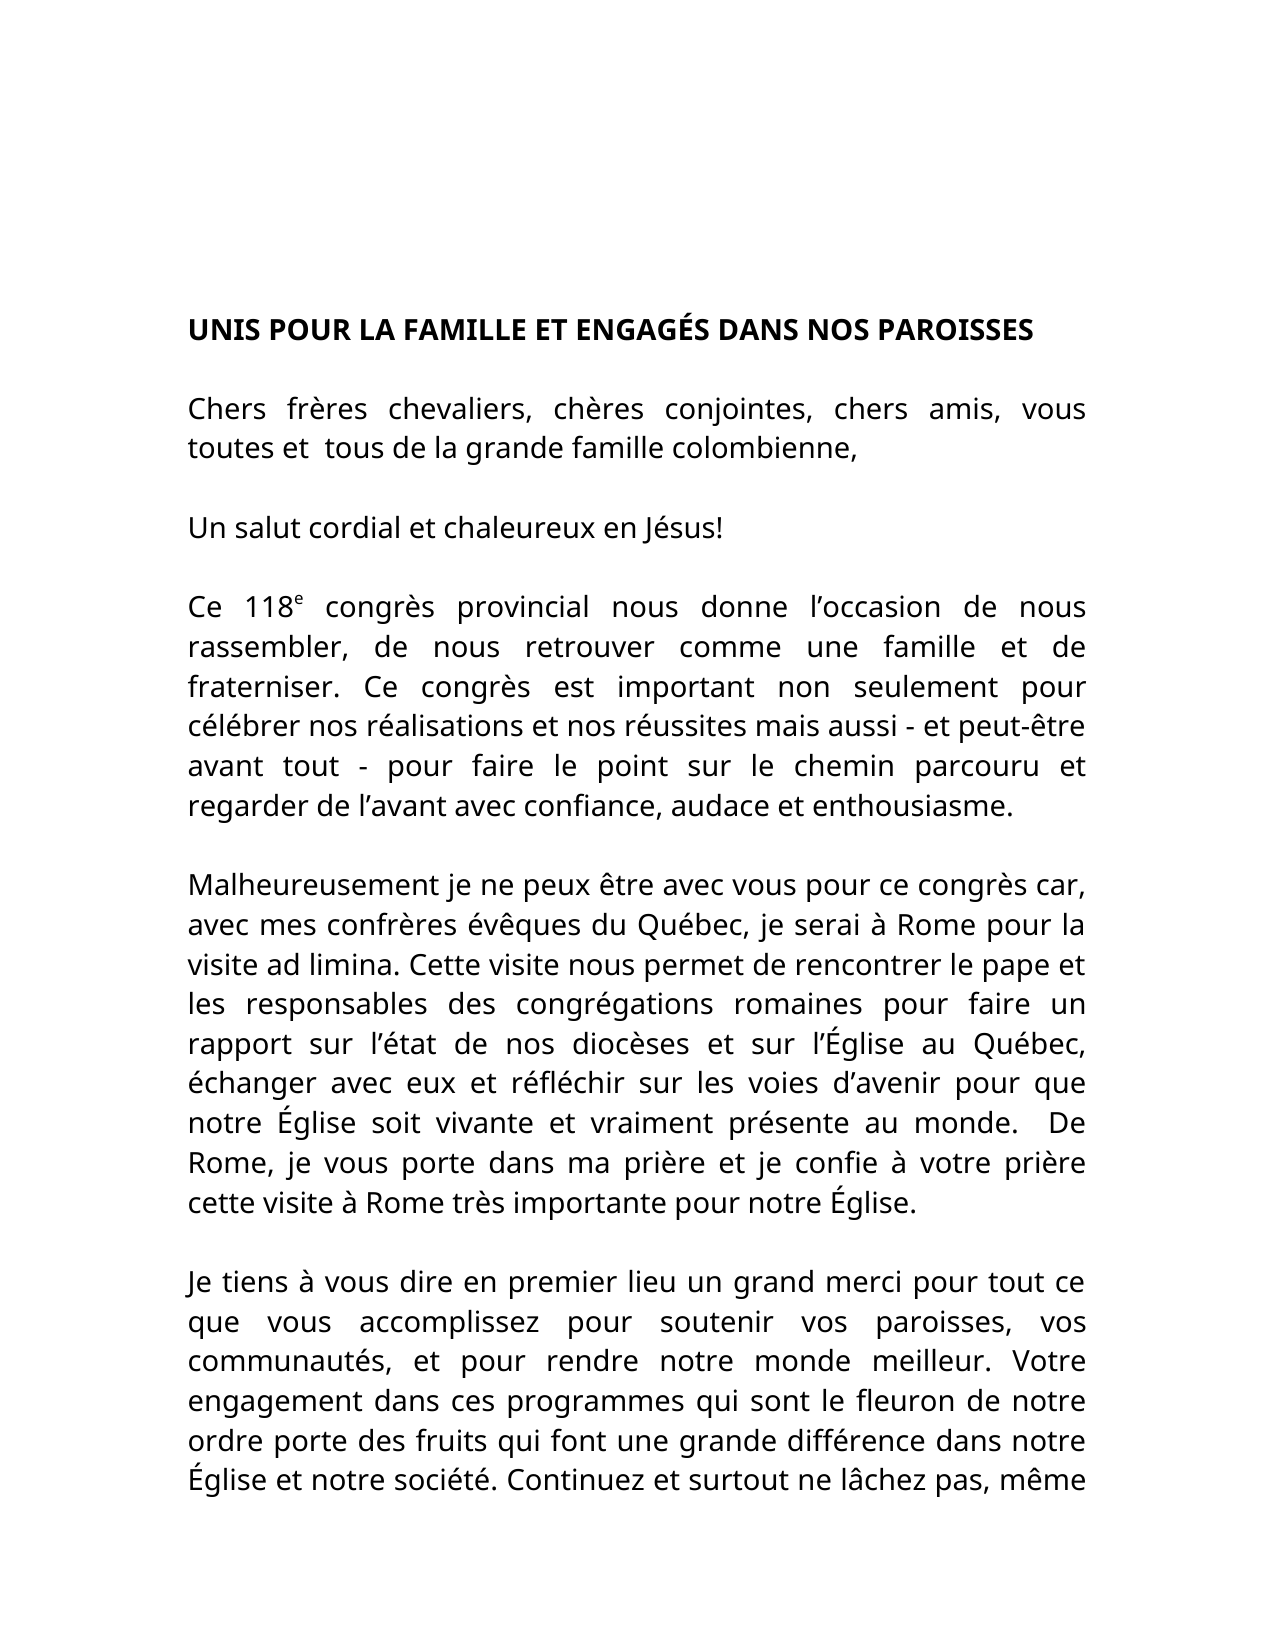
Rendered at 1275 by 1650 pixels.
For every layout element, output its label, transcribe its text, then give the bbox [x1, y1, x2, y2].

text Chers frères chevaliers, chères conjointes, chers amis, vous toutes et tous de la grande famille colombienne, [187, 388, 1087, 467]
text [187, 1261, 1087, 1499]
text UNIS POUR LA FAMILLE ET ENGAGÉS DANS NOS PAROISSES [187, 309, 1087, 348]
text Ce 118e congrès provincial nous donne l’occasion de nous rassembler, de nous retrouver comme une famille et de fraterniser. Ce congrès est important non seulement pour célébrer nos réalisations et nos réussites mais aussi - et peut-être avant tout - pour faire le point sur le chemin parcouru et regarder de l’avant avec confiance, audace et enthousiasme. [187, 587, 1087, 825]
text Malheureusement je ne peux être avec vous pour ce congrès car, avec mes confrères évêques du Québec, je serai à Rome pour la visite ad limina. Cette visite nous permet de rencontrer le pape et les responsables des congrégations romaines pour faire un rapport sur l’état de nos diocèses et sur l’Église au Québec, échanger avec eux et réfléchir sur les voies d’avenir pour que notre Église soit vivante et vraiment présente au monde. De Rome, je vous porte dans ma prière et je confie à votre prière cette visite à Rome très importante pour notre Église. [187, 864, 1087, 1222]
text Un salut cordial et chaleureux en Jésus! [187, 507, 1087, 547]
